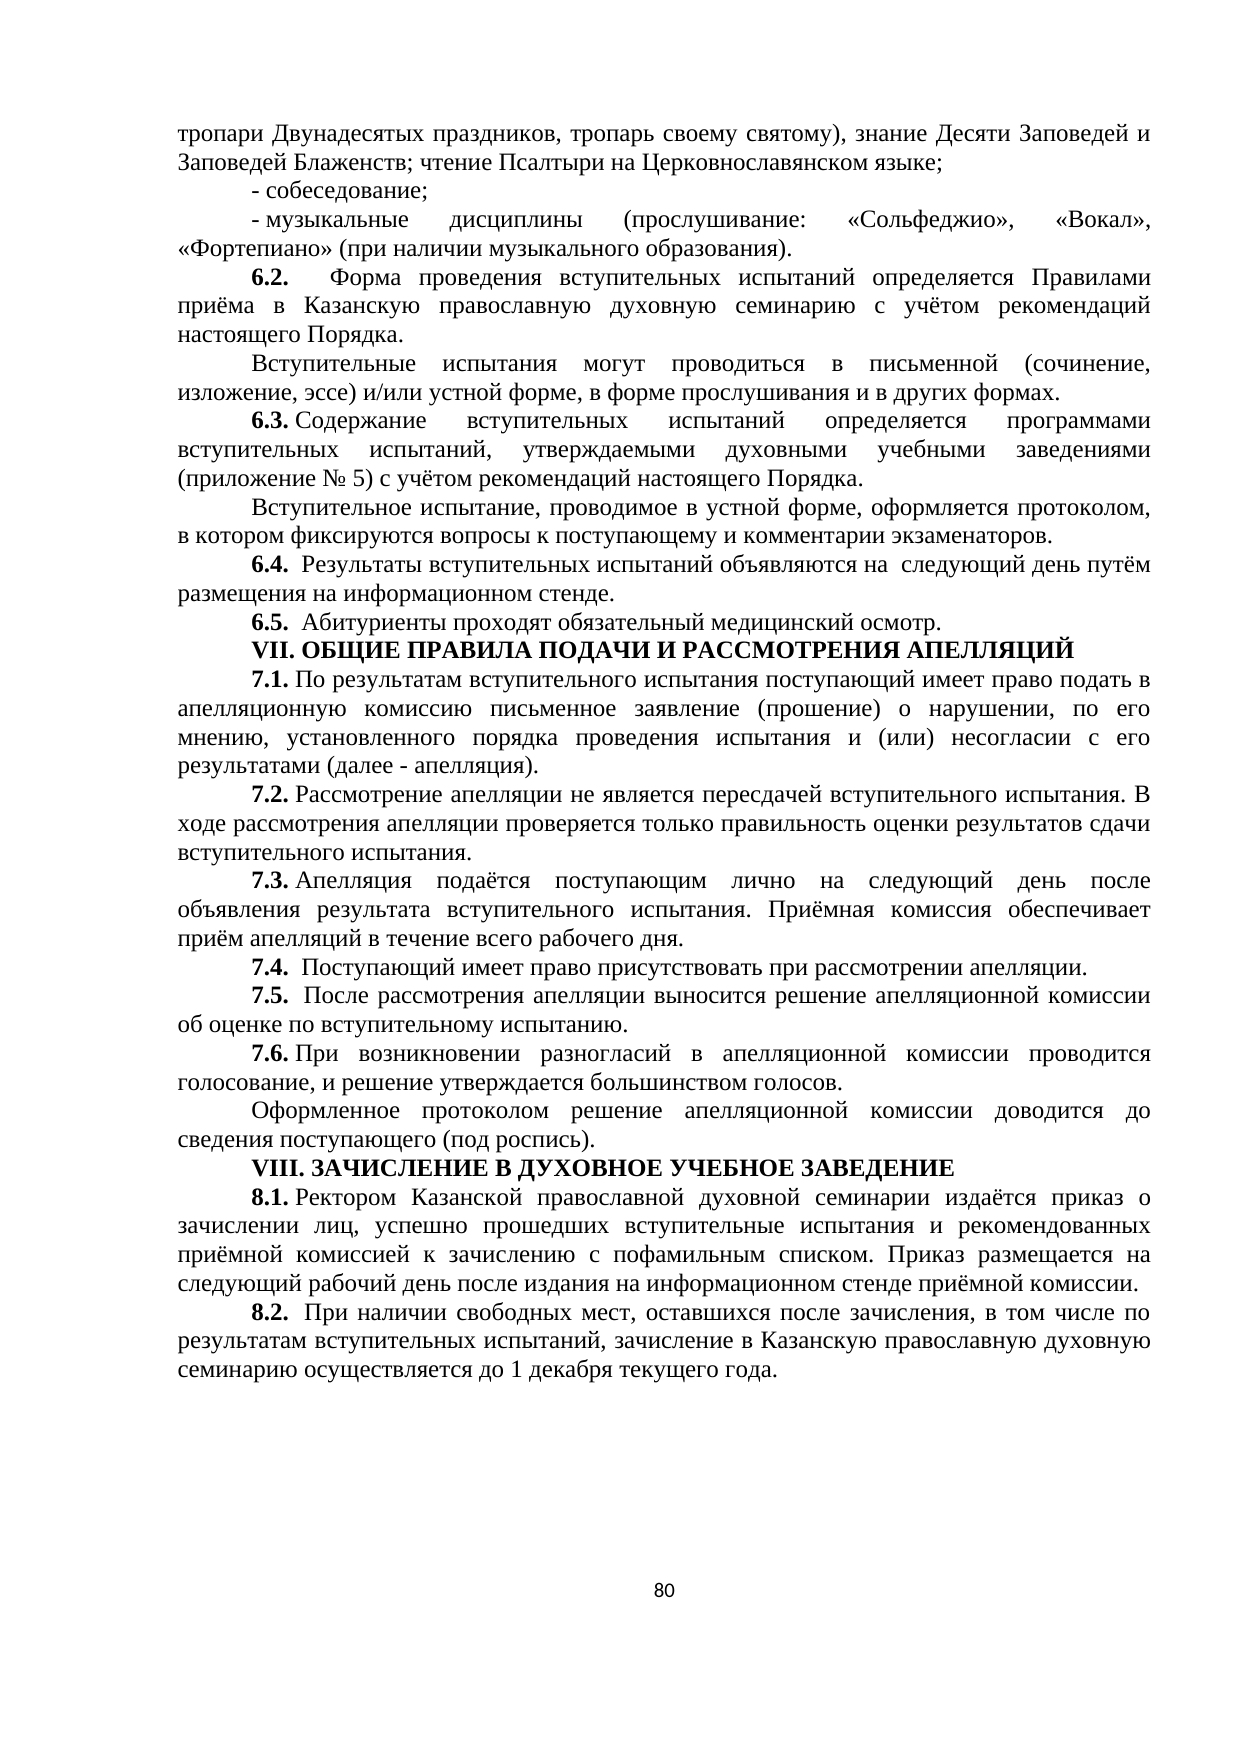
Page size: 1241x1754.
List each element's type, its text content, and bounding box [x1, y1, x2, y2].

text 8.1. Ректором Казанской православной духовной семинарии издаётся приказ о зачислении лиц, успешно прошедших вступительные испытания и рекомендованных приёмной комиссией к зачислению с пофамильным списком. Приказ размещается на следующий рабочий день после издания на информационном стенде приёмной комиссии. [177, 1182, 1152, 1297]
text 8.2. При наличии свободных мест, оставшихся после зачисления, в том числе по результатам вступительных испытаний, зачисление в Казанскую православную духовную семинарию осуществляется до 1 декабря текущего года. [177, 1297, 1152, 1383]
text Оформленное протоколом решение апелляционной комиссии доводится до сведения поступающего (под роспись). [177, 1096, 1152, 1153]
text VIII. ЗАЧИСЛЕНИЕ В ДУХОВНОЕ УЧЕБНОЕ ЗАВЕДЕНИЕ [177, 1153, 1152, 1182]
text 6.3. Содержание вступительных испытаний определяется программами вступительных испытаний, утверждаемыми духовными учебными заведениями (приложение № 5) с учётом рекомендаций настоящего Порядка. [177, 406, 1152, 492]
text 6.4. Результаты вступительных испытаний объявляются на следующий день путём размещения на информационном стенде. [177, 549, 1152, 607]
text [177, 118, 1152, 176]
text Вступительное испытание, проводимое в устной форме, оформляется протоколом, в котором фиксируются вопросы к поступающему и комментарии экзаменаторов. [177, 492, 1152, 549]
text 7.3. Апелляция подаётся поступающим лично на следующий день после объявления результата вступительного испытания. Приёмная комиссия обеспечивает приём апелляций в течение всего рабочего дня. [177, 866, 1152, 952]
text 7.6. При возникновении разногласий в апелляционной комиссии проводится голосование, и решение утверждается большинством голосов. [177, 1038, 1152, 1096]
text 7.5. После рассмотрения апелляции выносится решение апелляционной комиссии об оценке по вступительному испытанию. [177, 981, 1152, 1038]
text 7.4. Поступающий имеет право присутствовать при рассмотрении апелляции. [177, 952, 1152, 981]
text VII. ОБЩИЕ ПРАВИЛА ПОДАЧИ И РАССМОТРЕНИЯ АПЕЛЛЯЦИЙ [177, 636, 1152, 664]
text - собеседование; [177, 176, 1152, 204]
text 6.5. Абитуриенты проходят обязательный медицинский осмотр. [177, 607, 1152, 636]
text Вступительные испытания могут проводиться в письменной (сочинение, изложение, эссе) и/или устной форме, в форме прослушивания и в других формах. [177, 348, 1152, 406]
text 7.2. Рассмотрение апелляции не является пересдачей вступительного испытания. В ходе рассмотрения апелляции проверяется только правильность оценки результатов сдачи вступительного испытания. [177, 779, 1152, 866]
text - музыкальные дисциплины (прослушивание: «Сольфеджио», «Вокал», «Фортепиано» (при наличии музыкального образования). [177, 204, 1152, 262]
text 6.2. Форма проведения вступительных испытаний определяется Правилами приёма в Казанскую православную духовную семинарию с учётом рекомендаций настоящего Порядка. [177, 262, 1152, 348]
text 7.1. По результатам вступительного испытания поступающий имеет право подать в апелляционную комиссию письменное заявление (прошение) о нарушении, по его мнению, установленного порядка проведения испытания и (или) несогласии с его результатами (далее - апелляция). [177, 664, 1152, 779]
